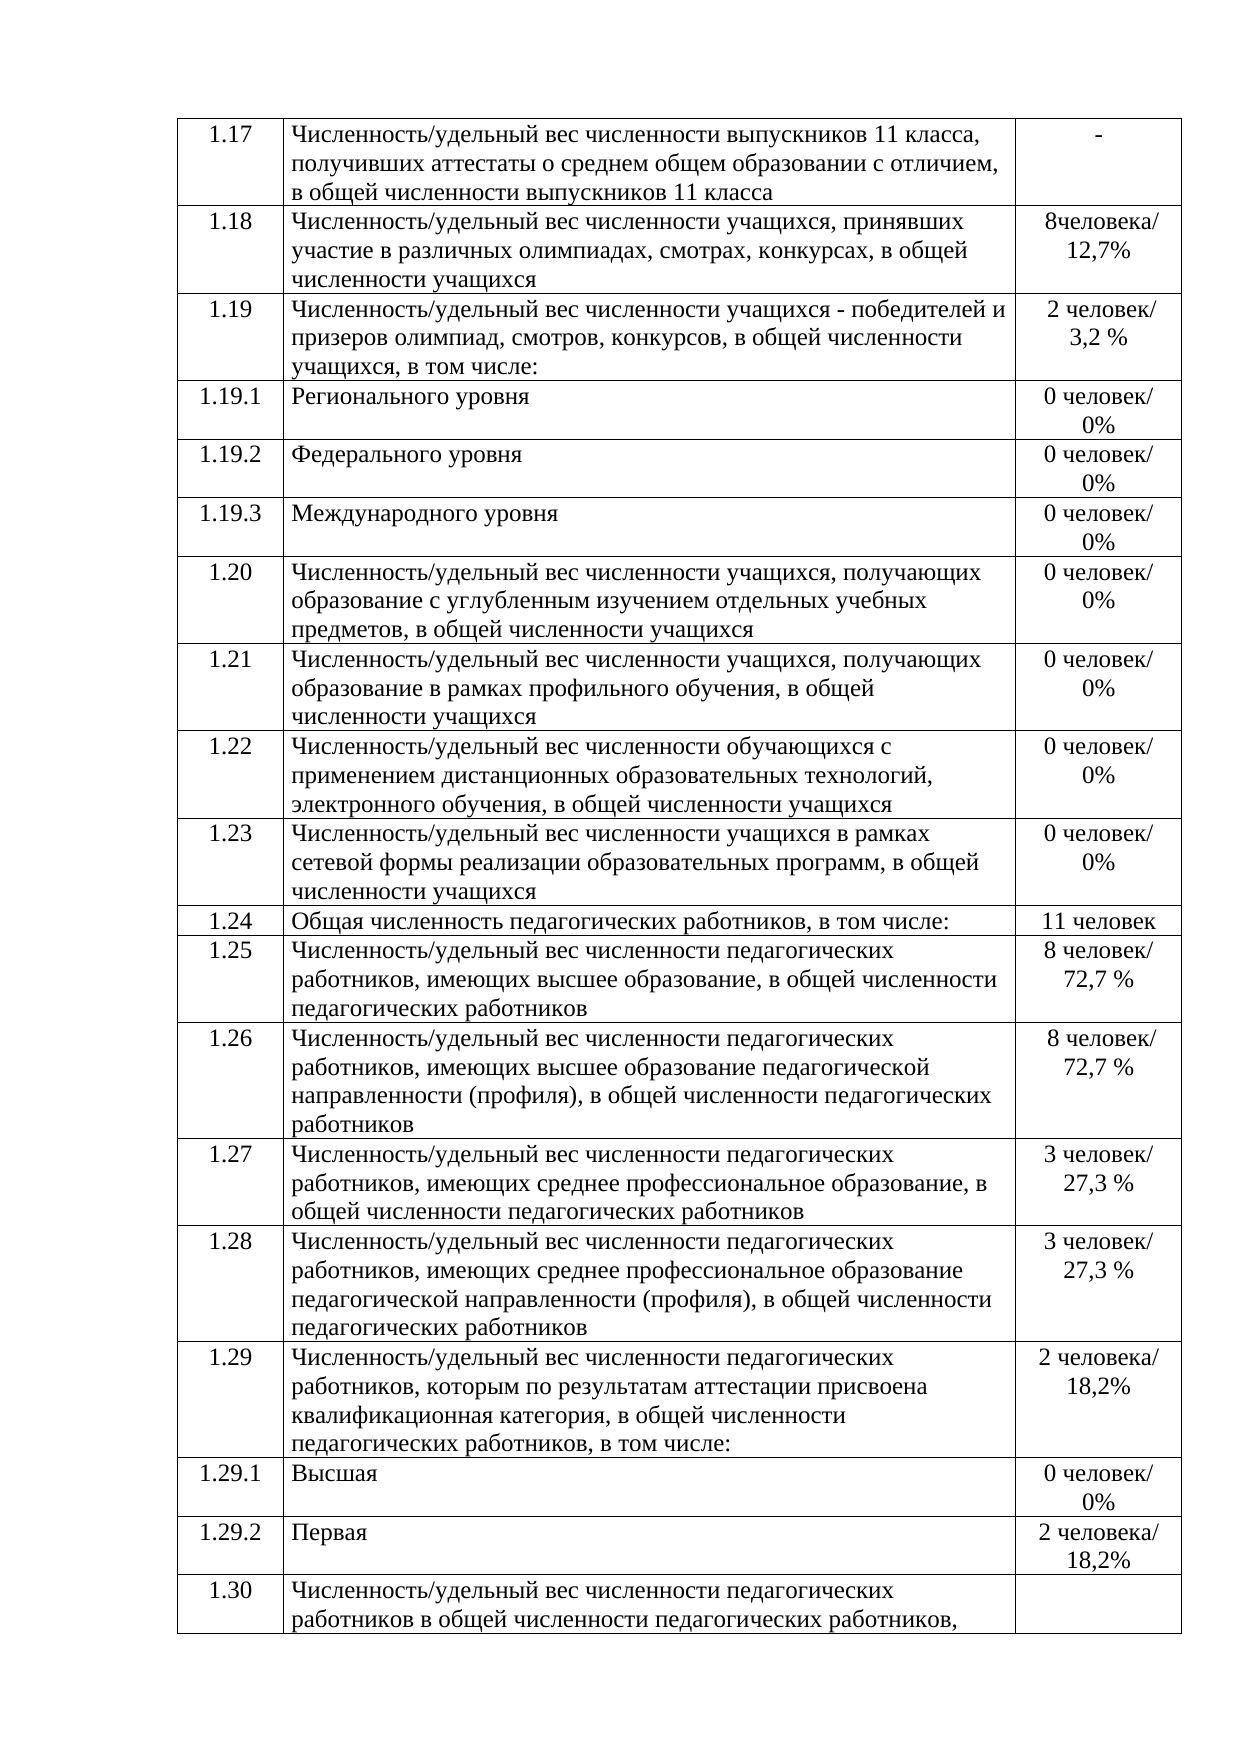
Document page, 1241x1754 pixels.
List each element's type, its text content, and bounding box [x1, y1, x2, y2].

table_cell Первая [284, 1517, 1015, 1574]
table_cell 0 человек/ 0% [1016, 1458, 1181, 1516]
table_cell 3 человек/ 27,3 % [1016, 1139, 1181, 1225]
table_cell 0 человек/ 0% [1016, 557, 1181, 643]
table_cell 1.19 [178, 294, 283, 380]
table_cell 1.21 [178, 644, 283, 730]
table_cell 0 человек/ 0% [1016, 440, 1181, 497]
table_cell 1.19.1 [178, 381, 283, 438]
table_cell Численность/удельный вес численности педагогических работников, имеющих высшее образование, в общей численности педагогических работников [284, 936, 1015, 1022]
table_cell 1.29 [178, 1342, 283, 1457]
table_cell Численность/удельный вес численности выпускников 11 класса, получивших аттестаты о среднем общем образовании с отличием, в общей численности выпускников 11 класса [284, 119, 1015, 205]
table_cell 8 человек/ 72,7 % [1016, 936, 1181, 1022]
table_cell 0 человек/ 0% [1016, 498, 1181, 556]
table_cell 3 человек/ 27,3 % [1016, 1226, 1181, 1341]
table_cell 1.27 [178, 1139, 283, 1225]
table_cell 1.30 [178, 1575, 283, 1633]
table_cell Численность/удельный вес численности педагогических работников, имеющих среднее профессиональное образование, в общей численности педагогических работников [284, 1139, 1015, 1225]
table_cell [284, 1575, 1015, 1633]
table_cell 8человека/ 12,7% [1016, 206, 1181, 293]
table_cell 1.29.1 [178, 1458, 283, 1516]
table_cell 1.28 [178, 1226, 283, 1341]
table_cell Международного уровня [284, 498, 1015, 556]
table_cell Численность/удельный вес численности учащихся в рамках сетевой формы реализации образовательных программ, в общей численности учащихся [284, 819, 1015, 905]
table_cell 0 человек/ 0% [1016, 819, 1181, 905]
table_cell Общая численность педагогических работников, в том числе: [284, 906, 1015, 934]
table_cell Численность/удельный вес численности педагогических работников, имеющих среднее профессиональное образование педагогической направленности (профиля), в общей численности педагогических работников [284, 1226, 1015, 1341]
table_cell Высшая [284, 1458, 1015, 1516]
table_cell 1.19.2 [178, 440, 283, 497]
table_cell 1.23 [178, 819, 283, 905]
table_cell 1.18 [178, 206, 283, 293]
table_cell Численность/удельный вес численности учащихся, получающих образование с углубленным изучением отдельных учебных предметов, в общей численности учащихся [284, 557, 1015, 643]
table_cell 8 человек/ 72,7 % [1016, 1023, 1181, 1138]
table_cell 1.24 [178, 906, 283, 934]
table_cell Федерального уровня [284, 440, 1015, 497]
table_cell Регионального уровня [284, 381, 1015, 438]
table_cell 1.25 [178, 936, 283, 1022]
table_cell 1.29.2 [178, 1517, 283, 1574]
table_cell 2 человек/ 3,2 % [1016, 294, 1181, 380]
table_cell Численность/удельный вес численности учащихся - победителей и призеров олимпиад, смотров, конкурсов, в общей численности учащихся, в том числе: [284, 294, 1015, 380]
table_cell 2 человека/ 18,2% [1016, 1342, 1181, 1457]
table_cell 1.20 [178, 557, 283, 643]
table_cell 0 человек/ 0% [1016, 731, 1181, 817]
table_cell 1.26 [178, 1023, 283, 1138]
table_cell - [1016, 119, 1181, 205]
table_cell 0 человек/ 0% [1016, 381, 1181, 438]
table_cell 1.17 [178, 119, 283, 205]
table_cell Численность/удельный вес численности учащихся, принявших участие в различных олимпиадах, смотрах, конкурсах, в общей численности учащихся [284, 206, 1015, 293]
table_cell Численность/удельный вес численности педагогических работников, имеющих высшее образование педагогической направленности (профиля), в общей численности педагогических работников [284, 1023, 1015, 1138]
table_cell 1.19.3 [178, 498, 283, 556]
table_cell [1016, 1575, 1181, 1633]
table_cell 2 человека/ 18,2% [1016, 1517, 1181, 1574]
table_cell Численность/удельный вес численности педагогических работников, которым по результатам аттестации присвоена квалификационная категория, в общей численности педагогических работников, в том числе: [284, 1342, 1015, 1457]
table_cell 0 человек/ 0% [1016, 644, 1181, 730]
table_cell 11 человек [1016, 906, 1181, 934]
table_cell 1.22 [178, 731, 283, 817]
table_cell Численность/удельный вес численности учащихся, получающих образование в рамках профильного обучения, в общей численности учащихся [284, 644, 1015, 730]
table_cell Численность/удельный вес численности обучающихся с применением дистанционных образовательных технологий, электронного обучения, в общей численности учащихся [284, 731, 1015, 817]
